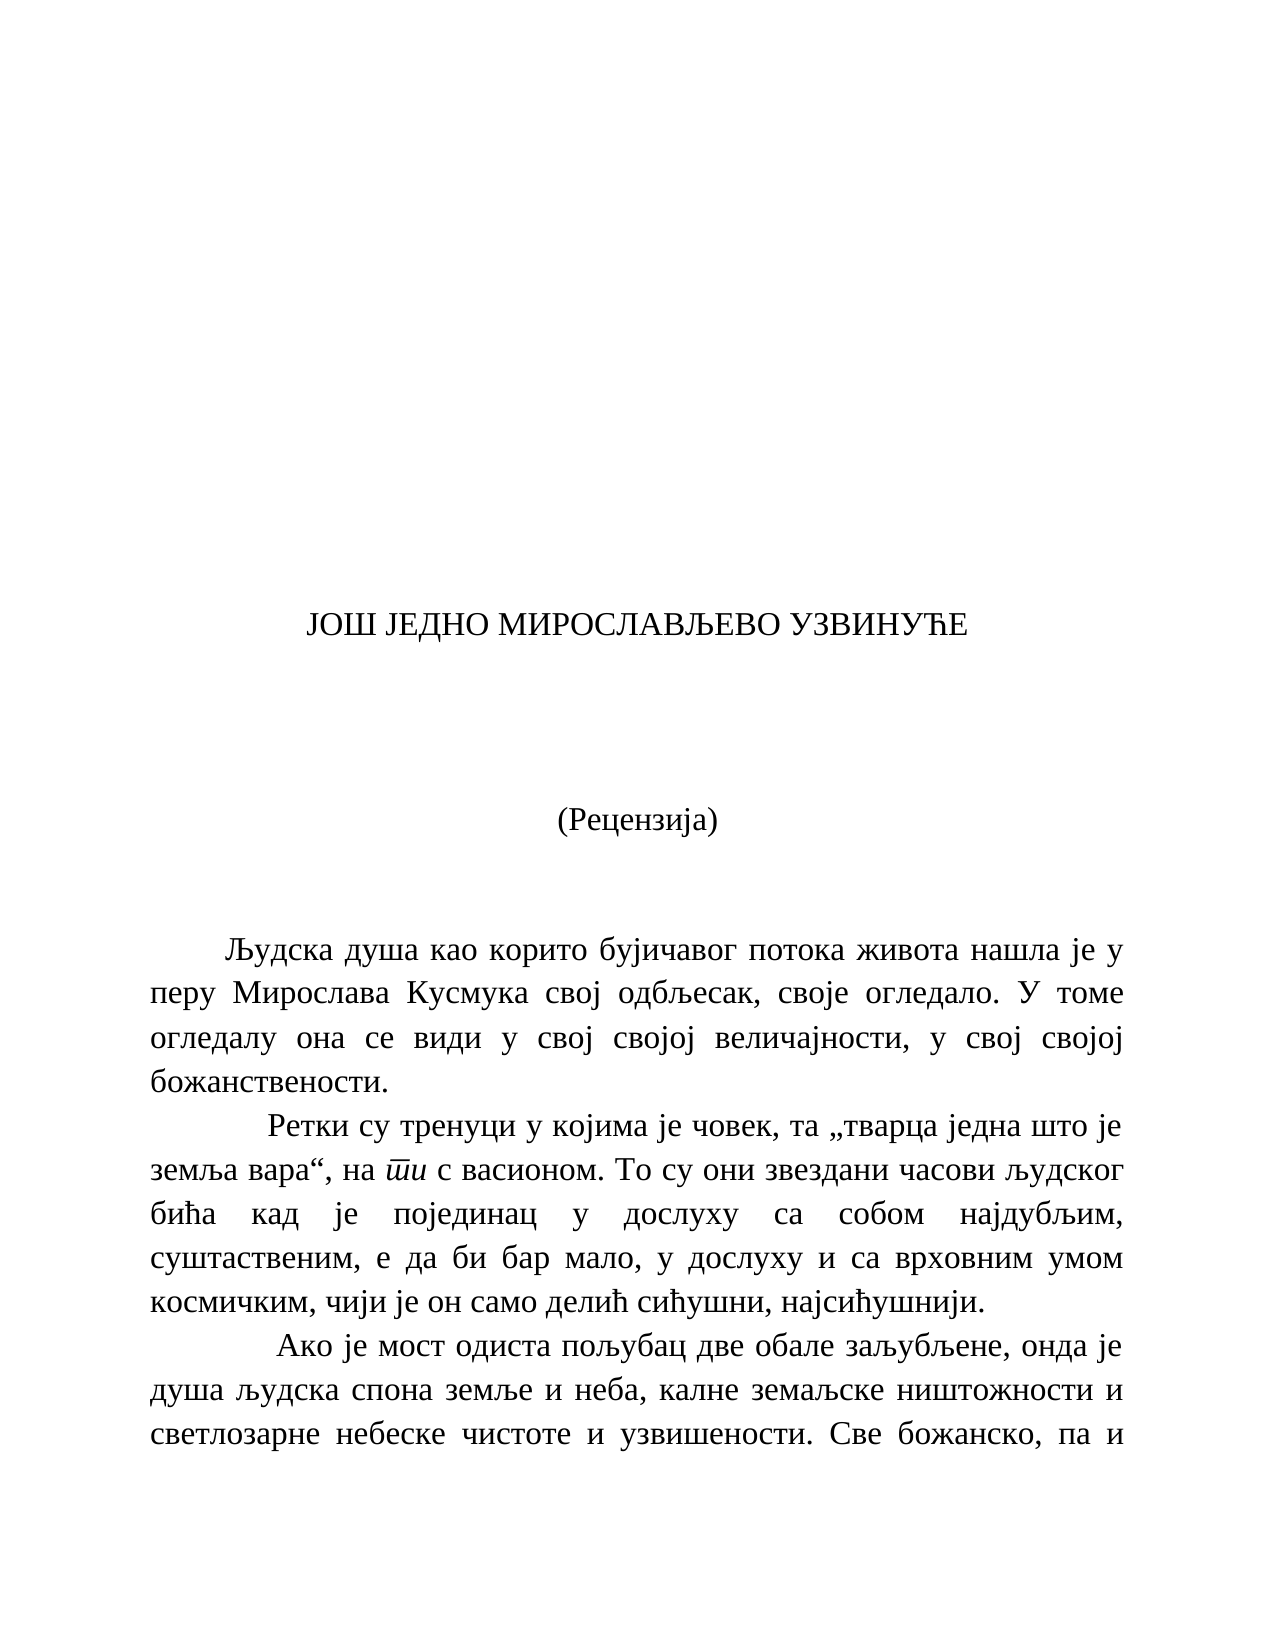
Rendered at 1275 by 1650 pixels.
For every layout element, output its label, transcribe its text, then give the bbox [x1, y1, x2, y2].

text Људска душа као корито бујичавог потока живота нашла је у перу Мирослава Кусмука свој одбљесак, своје огледало. У томе огледалу она се види у свој својој величајности, у свој својој божанствености. [150, 929, 1125, 1099]
text ЈОШ ЈЕДНО МИРОСЛАВЉЕВО УЗВИНУЋЕ [150, 604, 1125, 643]
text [150, 1325, 1125, 1452]
text Ретки су тренуци у којима је човек, та „тварца једна што је земља вара“, на ти с васионом. То су они звездани часови људског бића кад је појединац у дослуху са собом најдубљим, суштаственим, е да би бар мало, у дослуху и са врховним умом космичким, чији је он само делић сићушни, најсићушнији. [150, 1105, 1125, 1319]
text (Рецензија) [150, 799, 1125, 837]
